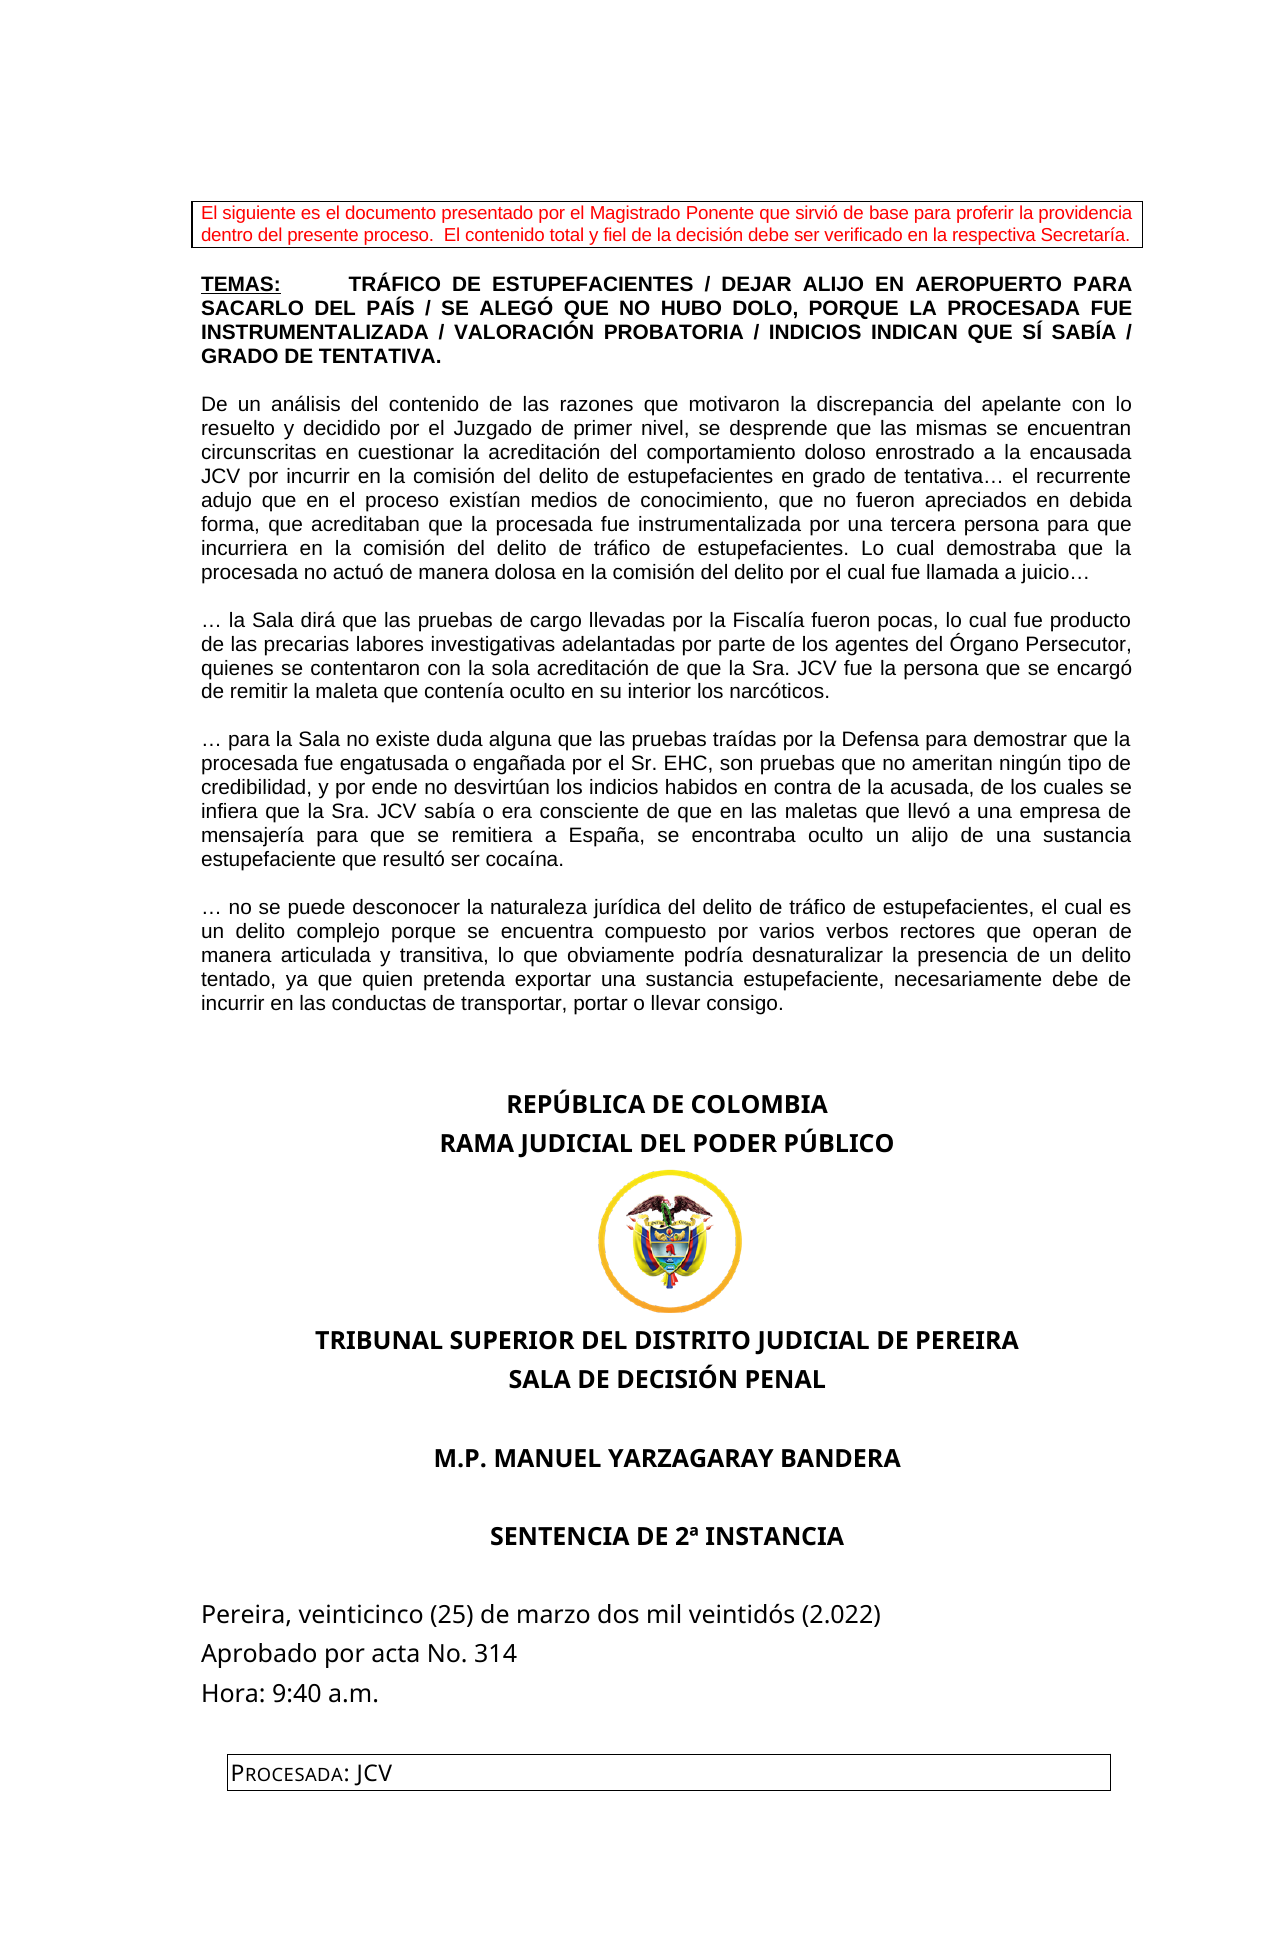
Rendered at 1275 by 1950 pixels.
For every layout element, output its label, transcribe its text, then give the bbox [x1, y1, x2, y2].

text RAMA JUDICIAL DEL PODER PÚBLICO [201, 1126, 1133, 1160]
text Procesada: JCV [228, 1755, 1110, 1790]
picture [580, 1165, 754, 1318]
text Pereira, veinticinco (25) de marzo dos mil veintidós (2.022) [201, 1597, 1133, 1631]
text El siguiente es el documento presentado por el Magistrado Ponente que sirvió de base para proferir la providencia dentro del presente proceso. El contenido total y fiel de la decisión debe ser verificado en la respectiva Secretaría. [193, 202, 1142, 247]
text Aprobado por acta No. 314 [201, 1636, 1133, 1670]
text … no se puede desconocer la naturaleza jurídica del delito de tráfico de estupefacientes, el cual es un delito complejo porque se encuentra compuesto por varios verbos rectores que operan de manera articulada y transitiva, lo que obviamente podría desnaturalizar la presencia de un delito tentado, ya que quien pretenda exportar una sustancia estupefaciente, necesariamente debe de incurrir en las conductas de transportar, portar o llevar consigo. [201, 895, 1133, 1015]
text De un análisis del contenido de las razones que motivaron la discrepancia del apelante con lo resuelto y decidido por el Juzgado de primer nivel, se desprende que las mismas se encuentran circunscritas en cuestionar la acreditación del comportamiento doloso enrostrado a la encausada JCV por incurrir en la comisión del delito de estupefacientes en grado de tentativa… el recurrente adujo que en el proceso existían medios de conocimiento, que no fueron apreciados en debida forma, que acreditaban que la procesada fue instrumentalizada por una tercera persona para que incurriera en la comisión del delito de tráfico de estupefacientes. Lo cual demostraba que la procesada no actuó de manera dolosa en la comisión del delito por el cual fue llamada a juicio… [201, 392, 1133, 583]
text Hora: 9:40 a.m. [201, 1675, 1133, 1709]
text TRIBUNAL SUPERIOR DEL DISTRITO JUDICIAL DE PEREIRA [201, 1323, 1133, 1357]
text SENTENCIA DE 2ª INSTANCIA [201, 1518, 1133, 1553]
text M.P. MANUEL YARZAGARAY BANDERA [201, 1440, 1133, 1474]
text SALA DE DECISIÓN PENAL [201, 1362, 1133, 1396]
text … para la Sala no existe duda alguna que las pruebas traídas por la Defensa para demostrar que la procesada fue engatusada o engañada por el Sr. EHC, son pruebas que no ameritan ningún tipo de credibilidad, y por ende no desvirtúan los indicios habidos en contra de la acusada, de los cuales se infiera que la Sra. JCV sabía o era consciente de que en las maletas que llevó a una empresa de mensajería para que se remitiera a España, se encontraba oculto un alijo de una sustancia estupefaciente que resultó ser cocaína. [201, 727, 1133, 871]
text … la Sala dirá que las pruebas de cargo llevadas por la Fiscalía fueron pocas, lo cual fue producto de las precarias labores investigativas adelantadas por parte de los agentes del Órgano Persecutor, quienes se contentaron con la sola acreditación de que la Sra. JCV fue la persona que se encargó de remitir la maleta que contenía oculto en su interior los narcóticos. [201, 607, 1133, 703]
text REPÚBLICA DE COLOMBIA [201, 1087, 1133, 1121]
text TEMAS: TRÁFICO DE ESTUPEFACIENTES / DEJAR ALIJO EN AEROPUERTO PARA SACARLO DEL PAÍS / SE ALEGÓ QUE NO HUBO DOLO, PORQUE LA PROCESADA FUE INSTRUMENTALIZADA / VALORACIÓN PROBATORIA / INDICIOS INDICAN QUE SÍ SABÍA / GRADO DE TENTATIVA. [201, 272, 1133, 368]
